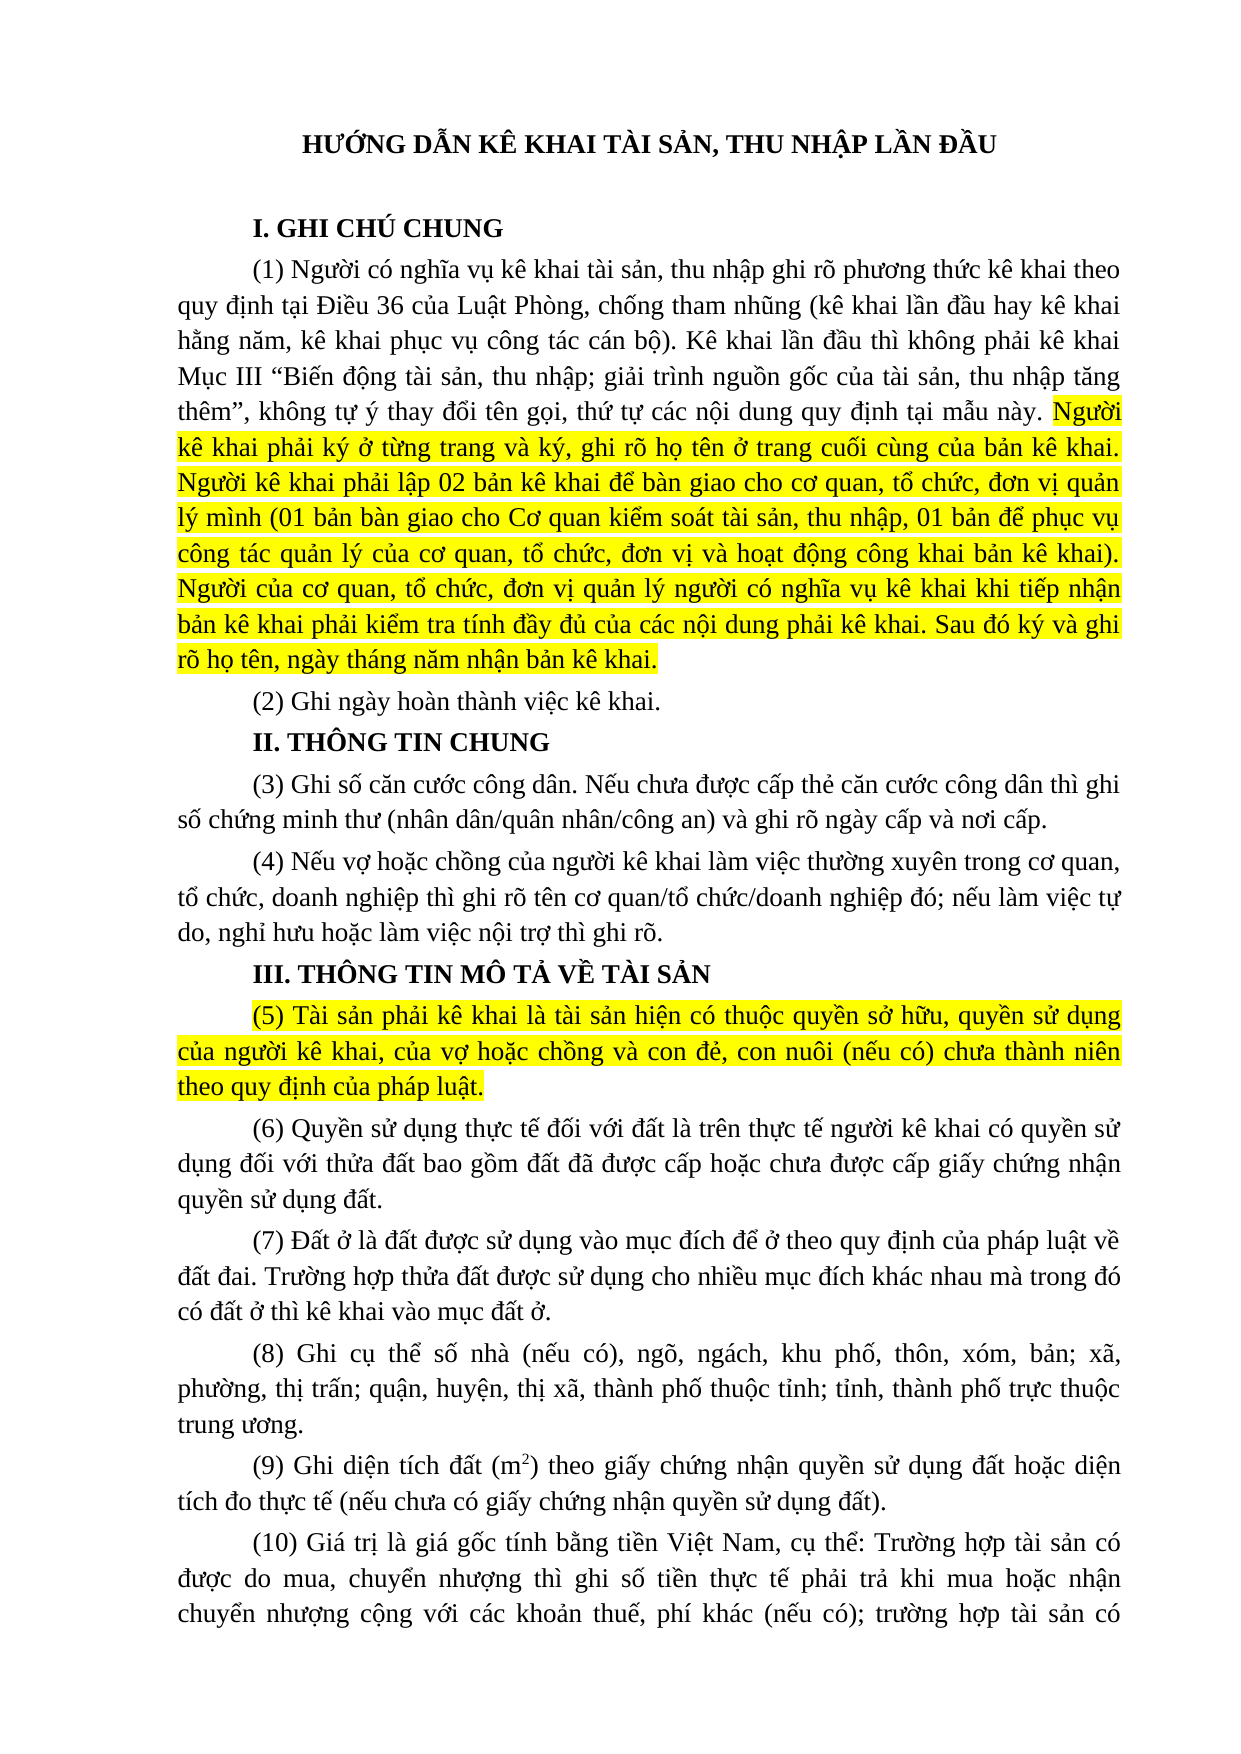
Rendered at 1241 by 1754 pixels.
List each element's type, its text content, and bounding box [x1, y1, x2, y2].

text (9) Ghi diện tích đất (m2) theo giấy chứng nhận quyền sử dụng đất hoặc diện tích đo thực tế (nếu chưa có giấy chứng nhận quyền sử dụng đất). [177, 1445, 1122, 1516]
text II. THÔNG TIN CHUNG [177, 722, 1122, 758]
text (8) Ghi cụ thể số nhà (nếu có), ngõ, ngách, khu phố, thôn, xóm, bản; xã, phường, thị trấn; quận, huyện, thị xã, thành phố thuộc tỉnh; tỉnh, thành phố trực thuộc trung ương. [177, 1333, 1122, 1439]
text HƯỚNG DẪN KÊ KHAI TÀI SẢN, THU NHẬP LẦN ĐẦU [177, 124, 1122, 160]
text (3) Ghi số căn cước công dân. Nếu chưa được cấp thẻ căn cước công dân thì ghi số chứng minh thư (nhân dân/quân nhân/công an) và ghi rõ ngày cấp và nơi cấp. [177, 764, 1122, 835]
text I. GHI CHÚ CHUNG [177, 208, 1122, 243]
text (4) Nếu vợ hoặc chồng của người kê khai làm việc thường xuyên trong cơ quan, tổ chức, doanh nghiệp thì ghi rõ tên cơ quan/tổ chức/doanh nghiệp đó; nếu làm việc tự do, nghỉ hưu hoặc làm việc nội trợ thì ghi rõ. [177, 841, 1122, 947]
text (1) Người có nghĩa vụ kê khai tài sản, thu nhập ghi rõ phương thức kê khai theo quy định tại Điều 36 của Luật Phòng, chống tham nhũng (kê khai lần đầu hay kê khai hằng năm, kê khai phục vụ công tác cán bộ). Kê khai lần đầu thì không phải kê khai Mục III “Biến động tài sản, thu nhập; giải trình nguồn gốc của tài sản, thu nhập tăng thêm”, không tự ý thay đổi tên gọi, thứ tự các nội dung quy định tại mẫu này. Người kê khai phải ký ở từng trang và ký, ghi rõ họ tên ở trang cuối cùng của bản kê khai. Người kê khai phải lập 02 bản kê khai để bàn giao cho cơ quan, tổ chức, đơn vị quản lý mình (01 bản bàn giao cho Cơ quan kiểm soát tài sản, thu nhập, 01 bản để phục vụ công tác quản lý của cơ quan, tổ chức, đơn vị và hoạt động công khai bản kê khai). Người của cơ quan, tổ chức, đơn vị quản lý người có nghĩa vụ kê khai khi tiếp nhận bản kê khai phải kiểm tra tính đầy đủ của các nội dung phải kê khai. Sau đó ký và ghi rõ họ tên, ngày tháng năm nhận bản kê khai. [177, 249, 1122, 431]
text (5) Tài sản phải kê khai là tài sản hiện có thuộc quyền sở hữu, quyền sử dụng của người kê khai, của vợ hoặc chồng và con đẻ, con nuôi (nếu có) chưa thành niên theo quy định của pháp luật. [177, 1066, 1122, 1101]
text (7) Đất ở là đất được sử dụng vào mục đích để ở theo quy định của pháp luật về đất đai. Trường hợp thửa đất được sử dụng cho nhiều mục đích khác nhau mà trong đó có đất ở thì kê khai vào mục đất ở. [177, 1220, 1122, 1326]
text (2) Ghi ngày hoàn thành việc kê khai. [177, 681, 1122, 716]
text III. THÔNG TIN MÔ TẢ VỀ TÀI SẢN [177, 953, 1122, 989]
text (6) Quyền sử dụng thực tế đối với đất là trên thực tế người kê khai có quyền sử dụng đối với thửa đất bao gồm đất đã được cấp hoặc chưa được cấp giấy chứng nhận quyền sử dụng đất. [177, 1108, 1122, 1214]
text (5) Tài sản phải kê khai là tài sản hiện có thuộc quyền sở hữu, quyền sử dụng của người kê khai, của vợ hoặc chồng và con đẻ, con nuôi (nếu có) chưa thành niên theo quy định của pháp luật. [177, 995, 1122, 1035]
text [177, 1522, 1122, 1628]
